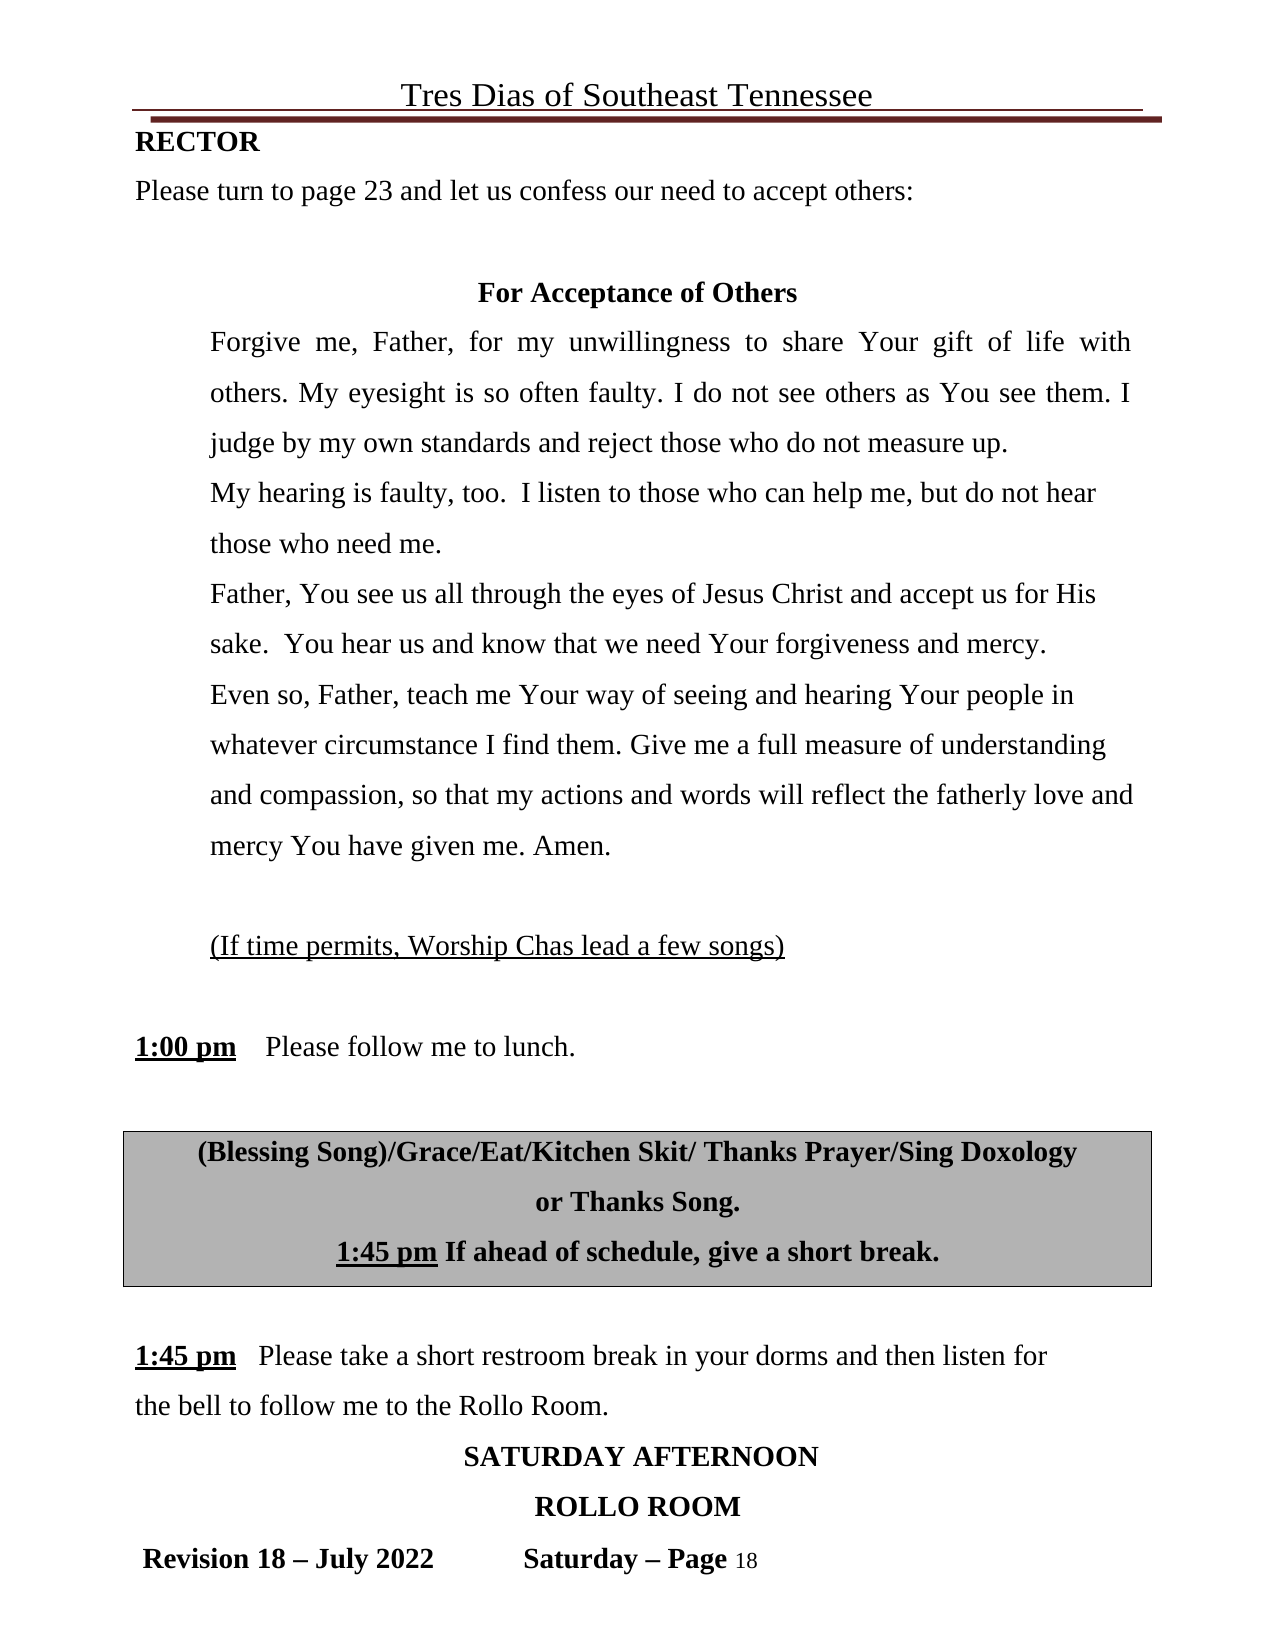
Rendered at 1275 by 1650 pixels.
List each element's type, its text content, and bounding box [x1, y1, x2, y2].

subtitle SATURDAY AFTERNOON ROLLO ROOM [463, 1439, 821, 1522]
text Father, You see us all through the eyes of Jesus Christ and accept us for His sake. You hear us and know that we need Your forgiveness and mercy. [210, 576, 1135, 660]
text (If time permits, Worship Chas lead a few songs) [210, 928, 1173, 962]
subtitle RECTOR [135, 124, 1173, 157]
text Please turn to page 23 and let us confess our need to accept others: [135, 173, 1173, 207]
subtitle For Acceptance of Others [478, 275, 1173, 308]
text My hearing is faulty, too. I listen to those who can help me, but do not hear those who need me. [210, 475, 1135, 559]
text 1:45 pm Please take a short restroom break in your dorms and then listen for the bell to follow me to the Rollo Room. [135, 1338, 1089, 1421]
text 1:00 pm Please follow me to lunch. [135, 1029, 1173, 1062]
text Forgive me, Father, for my unwillingness to share Your gift of life with others. My eyesight is so often faulty. I do not see others as You see them. I judge by my own standards and reject those who do not measure up. [210, 324, 1132, 458]
text Even so, Father, teach me Your way of seeing and hearing Your people in whatever circumstance I find them. Give me a full measure of understanding and compassion, so that my actions and words will reflect the fatherly love and mercy You have given me. Amen. [210, 677, 1135, 861]
